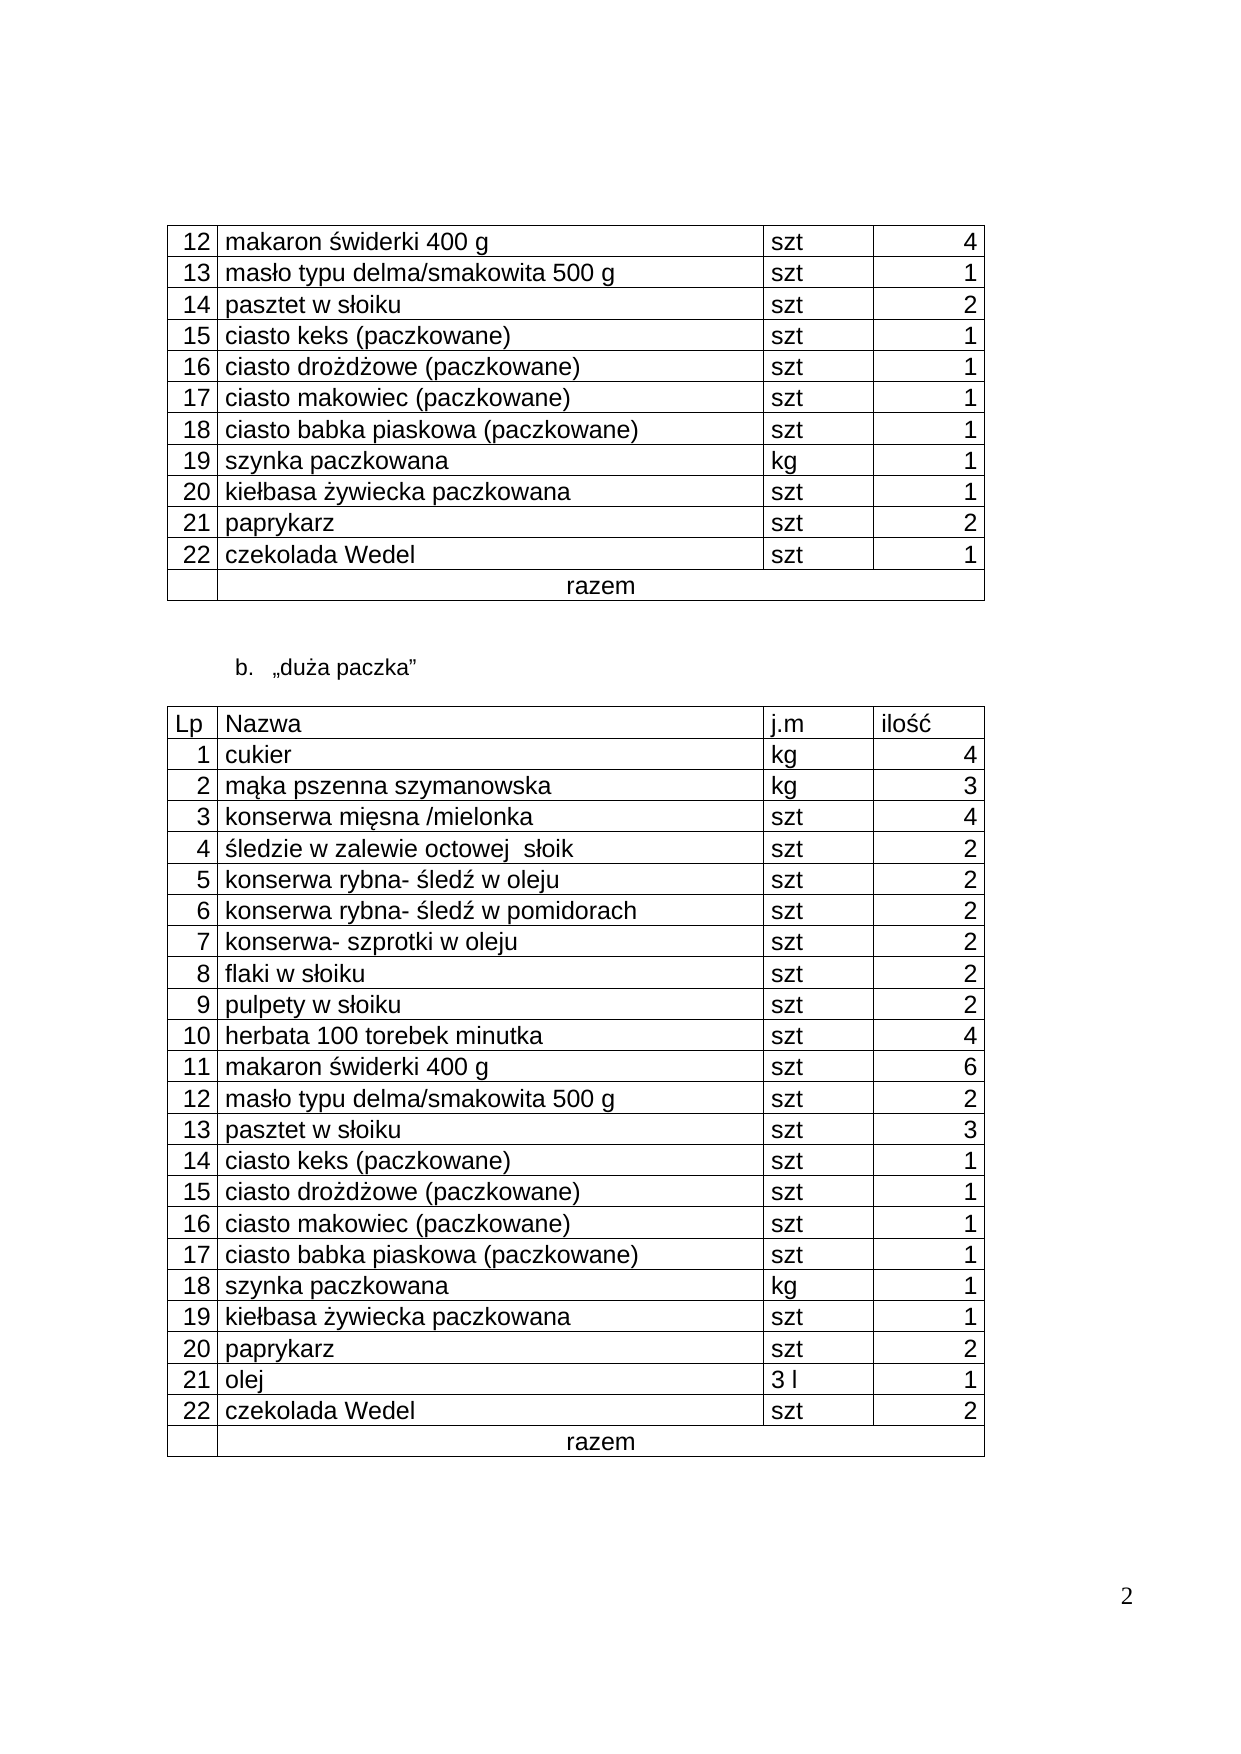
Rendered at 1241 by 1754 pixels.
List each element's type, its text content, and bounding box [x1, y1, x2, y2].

table_cell 2 [874, 864, 984, 894]
table_cell masło typu delma/smakowita 500 g [218, 257, 763, 287]
table_cell szynka paczkowana [218, 445, 763, 475]
table_cell ciasto drożdżowe (paczkowane) [218, 351, 763, 381]
table_cell konserwa mięsna /mielonka [218, 801, 763, 831]
table_cell szt [764, 895, 873, 925]
table_cell szt [764, 989, 873, 1019]
table_cell szt [764, 1301, 873, 1331]
table_cell szynka paczkowana [218, 1270, 763, 1300]
table_cell szt [764, 351, 873, 381]
table_cell 1 [874, 476, 984, 506]
table_cell szt [764, 226, 873, 256]
table_cell 13 [168, 1114, 217, 1144]
table_cell szt [764, 832, 873, 862]
table_cell 2 [168, 770, 217, 800]
table_cell flaki w słoiku [218, 957, 763, 987]
table_cell ciasto makowiec (paczkowane) [218, 382, 763, 412]
table_cell śledzie w zalewie octowej słoik [218, 832, 763, 862]
table_cell 13 [168, 257, 217, 287]
table_cell makaron świderki 400 g [218, 1051, 763, 1081]
table_header ilość [874, 707, 984, 737]
table_cell 4 [874, 739, 984, 769]
table_cell 20 [168, 476, 217, 506]
table_cell 12 [168, 1082, 217, 1112]
table_cell paprykarz [218, 507, 763, 537]
table_cell 2 [874, 926, 984, 956]
table_cell 11 [168, 1051, 217, 1081]
table_cell 6 [874, 1051, 984, 1081]
table_cell szt [764, 288, 873, 318]
table_cell 1 [168, 739, 217, 769]
table_cell konserwa- szprotki w oleju [218, 926, 763, 956]
table_cell kiełbasa żywiecka paczkowana [218, 476, 763, 506]
table_cell czekolada Wedel [218, 538, 763, 568]
table_cell 20 [168, 1332, 217, 1362]
table_cell [168, 1426, 217, 1456]
table_cell cukier [218, 739, 763, 769]
table_cell 19 [168, 445, 217, 475]
table_cell kg [764, 770, 873, 800]
table_cell 1 [874, 445, 984, 475]
table_cell masło typu delma/smakowita 500 g [218, 1082, 763, 1112]
table_cell 1 [874, 257, 984, 287]
table_cell szt [764, 1176, 873, 1206]
table_cell 2 [874, 989, 984, 1019]
table_cell szt [764, 538, 873, 568]
table_cell czekolada Wedel [218, 1395, 763, 1425]
table_cell 6 [168, 895, 217, 925]
table_cell 14 [168, 1145, 217, 1175]
table_cell 21 [168, 507, 217, 537]
table_cell 1 [874, 351, 984, 381]
table_cell 14 [168, 288, 217, 318]
table_cell kg [764, 445, 873, 475]
table_cell 15 [168, 1176, 217, 1206]
table_cell szt [764, 1332, 873, 1362]
table_cell kg [764, 739, 873, 769]
table_cell 12 [168, 226, 217, 256]
table_cell szt [764, 1395, 873, 1425]
table_cell szt [764, 1082, 873, 1112]
table_cell pasztet w słoiku [218, 288, 763, 318]
table_cell 3 [874, 1114, 984, 1144]
table_cell razem [218, 1426, 984, 1456]
table_cell 17 [168, 1239, 217, 1269]
table_cell 16 [168, 1207, 217, 1237]
table_cell szt [764, 1207, 873, 1237]
table_cell ciasto drożdżowe (paczkowane) [218, 1176, 763, 1206]
table_cell szt [764, 257, 873, 287]
table_cell herbata 100 torebek minutka [218, 1020, 763, 1050]
table_cell szt [764, 382, 873, 412]
table_cell 3 [168, 801, 217, 831]
table_cell 19 [168, 1301, 217, 1331]
table_cell 1 [874, 1270, 984, 1300]
table_cell kiełbasa żywiecka paczkowana [218, 1301, 763, 1331]
table_cell 10 [168, 1020, 217, 1050]
list „duża paczka” [235, 653, 1087, 680]
table_cell szt [764, 926, 873, 956]
table_cell 2 [874, 957, 984, 987]
table_cell 1 [874, 1145, 984, 1175]
table_cell 22 [168, 538, 217, 568]
table_cell 2 [874, 1395, 984, 1425]
table_cell 15 [168, 320, 217, 350]
table_cell 8 [168, 957, 217, 987]
table_cell szt [764, 801, 873, 831]
table_cell 2 [874, 895, 984, 925]
table_cell 1 [874, 413, 984, 443]
table_cell 2 [874, 1332, 984, 1362]
table_cell 1 [874, 320, 984, 350]
table_cell 1 [874, 1364, 984, 1394]
table_cell szt [764, 864, 873, 894]
table_cell szt [764, 1020, 873, 1050]
table_cell razem [218, 570, 984, 600]
table_cell 1 [874, 382, 984, 412]
table_cell szt [764, 413, 873, 443]
table_cell szt [764, 1145, 873, 1175]
table_cell szt [764, 1239, 873, 1269]
table_cell [168, 570, 217, 600]
table_cell 7 [168, 926, 217, 956]
table_cell 4 [874, 1020, 984, 1050]
table_cell szt [764, 320, 873, 350]
table_cell ciasto keks (paczkowane) [218, 320, 763, 350]
table_cell 3 l [764, 1364, 873, 1394]
table_cell 16 [168, 351, 217, 381]
table_cell olej [218, 1364, 763, 1394]
table_cell 2 [874, 288, 984, 318]
table_cell 4 [874, 801, 984, 831]
table_cell szt [764, 476, 873, 506]
table_header Nazwa [218, 707, 763, 737]
table_cell paprykarz [218, 1332, 763, 1362]
table_cell konserwa rybna- śledź w pomidorach [218, 895, 763, 925]
table_cell makaron świderki 400 g [218, 226, 763, 256]
table_cell szt [764, 1114, 873, 1144]
table_cell 18 [168, 413, 217, 443]
table_cell 5 [168, 864, 217, 894]
table_cell mąka pszenna szymanowska [218, 770, 763, 800]
table_cell 17 [168, 382, 217, 412]
table_cell 1 [874, 1301, 984, 1331]
table_cell ciasto babka piaskowa (paczkowane) [218, 413, 763, 443]
table_cell 3 [874, 770, 984, 800]
table_cell ciasto babka piaskowa (paczkowane) [218, 1239, 763, 1269]
table_cell 18 [168, 1270, 217, 1300]
table_cell 2 [874, 507, 984, 537]
table_cell 1 [874, 1207, 984, 1237]
table_cell ciasto makowiec (paczkowane) [218, 1207, 763, 1237]
table_cell 1 [874, 1176, 984, 1206]
table_cell szt [764, 957, 873, 987]
table_cell ciasto keks (paczkowane) [218, 1145, 763, 1175]
table_cell szt [764, 507, 873, 537]
table_cell pulpety w słoiku [218, 989, 763, 1019]
table_cell 4 [874, 226, 984, 256]
table_cell 2 [874, 1082, 984, 1112]
table_cell 1 [874, 1239, 984, 1269]
table_cell 4 [168, 832, 217, 862]
table_cell pasztet w słoiku [218, 1114, 763, 1144]
table_cell 1 [874, 538, 984, 568]
table_cell konserwa rybna- śledź w oleju [218, 864, 763, 894]
table_cell 22 [168, 1395, 217, 1425]
table_cell kg [764, 1270, 873, 1300]
table_cell 9 [168, 989, 217, 1019]
table_cell szt [764, 1051, 873, 1081]
table_cell 21 [168, 1364, 217, 1394]
table_cell 2 [874, 832, 984, 862]
table_header Lp [168, 707, 217, 737]
table_header j.m [764, 707, 873, 737]
